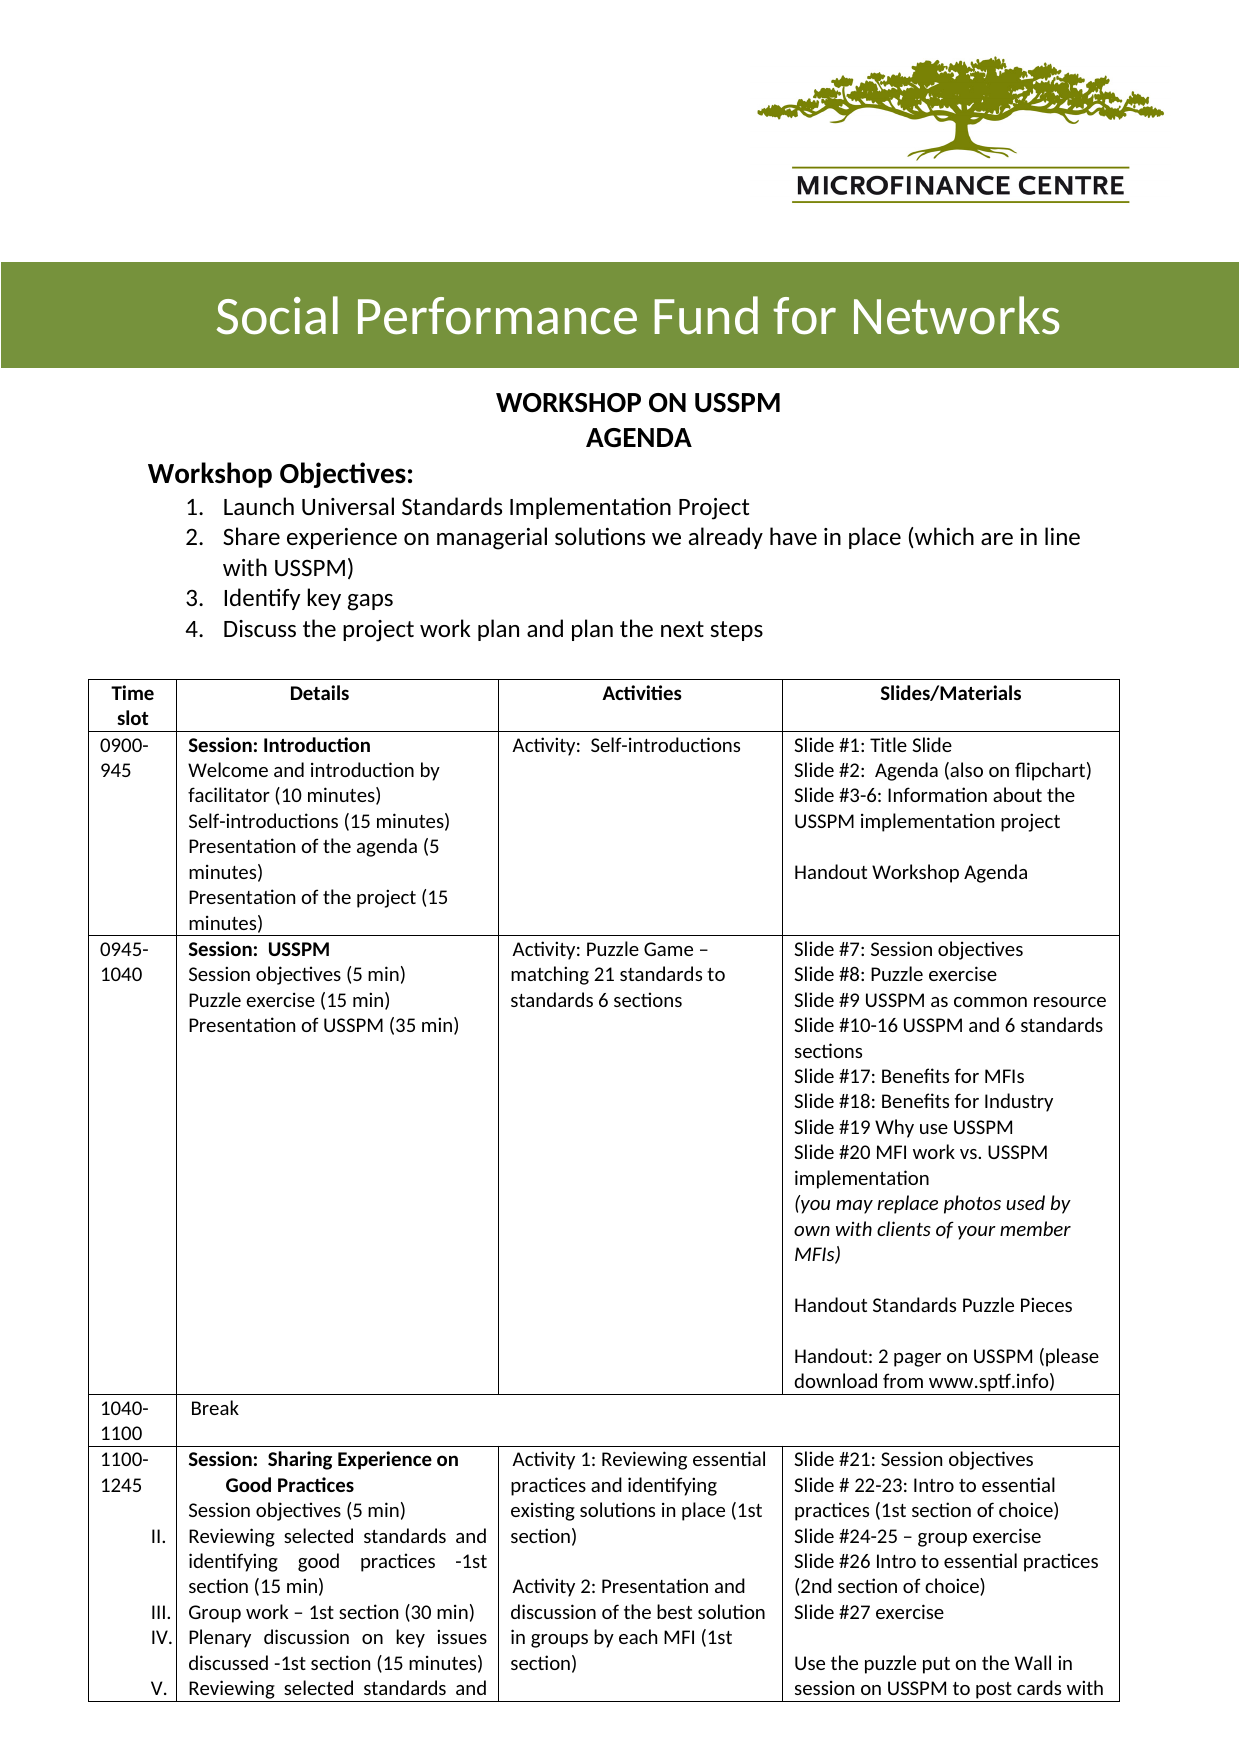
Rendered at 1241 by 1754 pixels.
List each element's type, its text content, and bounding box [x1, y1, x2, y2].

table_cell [499, 1447, 782, 1701]
table_cell 1040-1100 [89, 1395, 176, 1446]
picture [749, 50, 1172, 210]
table_cell Break [177, 1395, 1119, 1446]
table_header Activities [499, 680, 782, 731]
table_cell Session: Introduction Welcome and introduction by facilitator (10 minutes) Self-introductions (15 minutes) Presentation of the agenda (5 minutes) Presentation of the project (15 minutes) [177, 732, 498, 935]
list Share experience on managerial solutions we already have in place (which are in line with USSPM) [185, 521, 1092, 582]
table_cell 0945-1040 [89, 936, 176, 1394]
text Workshop Objectives: [148, 455, 1092, 491]
table_cell Slide #1: Title Slide Slide #2: Agenda (also on flipchart) Slide #3-6: Information about the USSPM implementation project Handout Workshop Agenda [783, 732, 1119, 935]
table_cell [177, 1447, 498, 1701]
table_cell Activity: Puzzle Game – matching 21 standards to standards 6 sections [499, 936, 782, 1394]
list Launch Universal Standards Implementation Project [185, 491, 1092, 521]
table_cell Activity: Self-introductions [499, 732, 782, 935]
table_header Slides/Materials [783, 680, 1119, 731]
table_cell 0900-945 [89, 732, 176, 935]
text WORKSHOP ON USSPM [185, 384, 1092, 419]
table_cell Session: USSPM Session objectives (5 min) Puzzle exercise (15 min) Presentation of USSPM (35 min) [177, 936, 498, 1394]
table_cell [783, 1447, 1119, 1701]
table_cell Slide #7: Session objectives Slide #8: Puzzle exercise Slide #9 USSPM as common resource Slide #10-16 USSPM and 6 standards sections Slide #17: Benefits for MFIs Slide #18: Benefits for Industry Slide #19 Why use USSPM Slide #20 MFI work vs. USSPM implementation (you may replace photos used by own with clients of your member MFIs) Handout Standards Puzzle Pieces Handout: 2 pager on USSPM (please download from www.sptf.info) [783, 936, 1119, 1394]
table_header Time slot [89, 680, 176, 731]
text AGENDA [185, 419, 1092, 455]
list Identify key gaps [185, 582, 1092, 613]
list Discuss the project work plan and plan the next steps [185, 613, 1092, 643]
table_header Details [177, 680, 498, 731]
table_cell 1100-1245 [89, 1447, 176, 1701]
